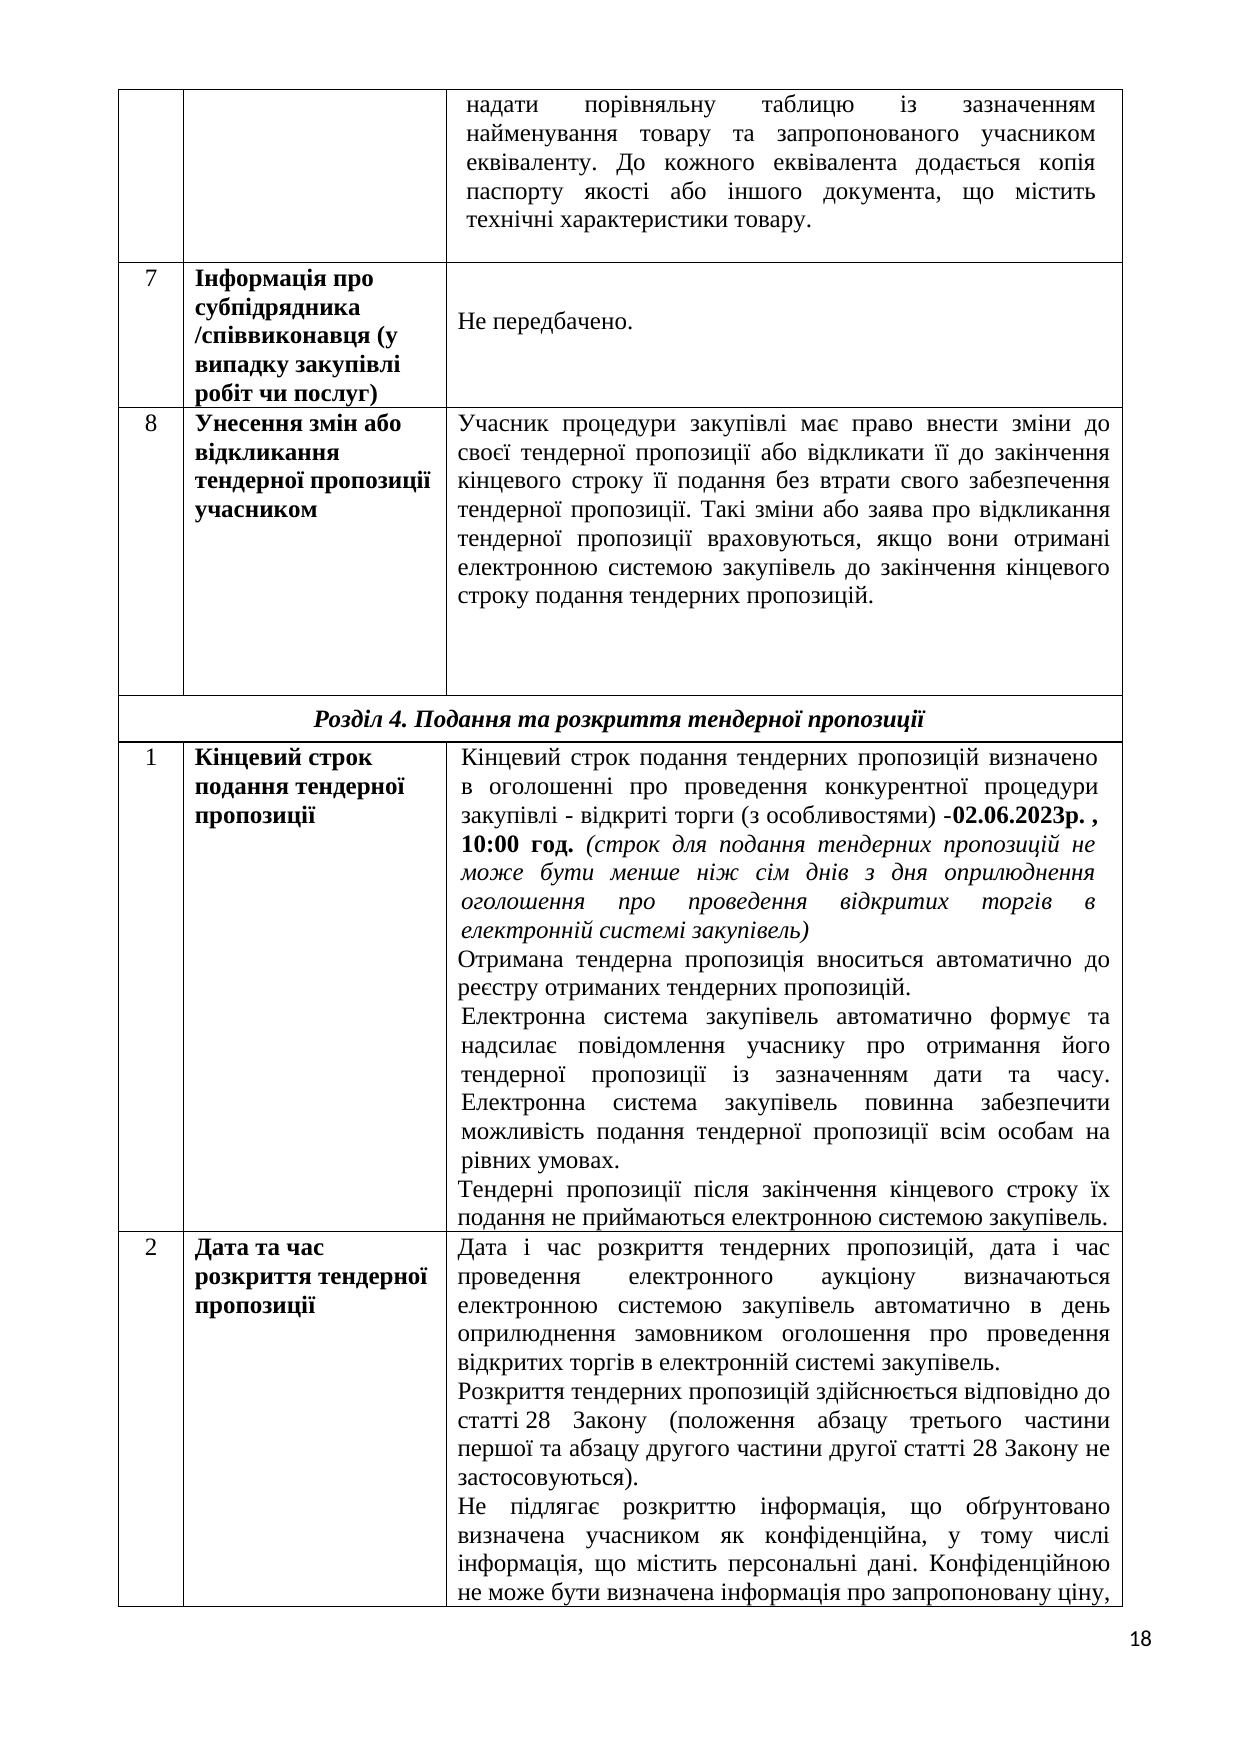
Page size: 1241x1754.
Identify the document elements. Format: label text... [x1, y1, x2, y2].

table_cell Розділ 4. Подання та розкриття тендерної пропозиції [119, 696, 1122, 741]
table_cell 6 [119, 90, 183, 262]
table_cell 1 [119, 743, 183, 1231]
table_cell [447, 90, 1122, 262]
table_cell 7 [119, 263, 183, 407]
table_cell 2 [119, 1232, 183, 1606]
table_cell Унесення змін або відкликання тендерної пропозиції учасником [184, 408, 446, 695]
table_cell Учасник процедури закупівлі має право внести зміни до своєї тендерної пропозиції або відкликати її до закінчення кінцевого строку її подання без втрати свого забезпечення тендерної пропозиції. Такі зміни або заява про відкликання тендерної пропозиції враховуються, якщо вони отримані електронною системою закупівель до закінчення кінцевого строку подання тендерних пропозицій. [447, 408, 1122, 695]
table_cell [447, 1232, 1122, 1606]
table_cell 8 [119, 408, 183, 695]
table_cell Кінцевий строк подання тендерних пропозицій визначено в оголошенні про проведення конкурентної процедури закупівлі - відкриті торги (з особливостями) -02.06.2023р. , 10:00 год. (строк для подання тендерних пропозицій не може бути менше ніж сім днів з дня оприлюднення оголошення про проведення відкритих торгів в електронній системі закупівель) Отримана тендерна пропозиція вноситься автоматично до реєстру отриманих тендерних пропозицій. Електронна система закупівель автоматично формує та надсилає повідомлення учаснику про отримання його тендерної пропозиції із зазначенням дати та часу. Електронна система закупівель повинна забезпечити можливість подання тендерної пропозиції всім особам на рівних умовах. Тендерні пропозиції після закінчення кінцевого строку їх подання не приймаються електронною системою закупівель. [447, 743, 1122, 1231]
table_cell Кінцевий строк подання тендерної пропозиції [184, 743, 446, 1231]
table_cell Не передбачено. [447, 263, 1122, 407]
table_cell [184, 90, 446, 262]
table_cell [184, 1232, 446, 1606]
table_cell Інформація про субпідрядника /співвиконавця (у випадку закупівлі робіт чи послуг) [184, 263, 446, 407]
